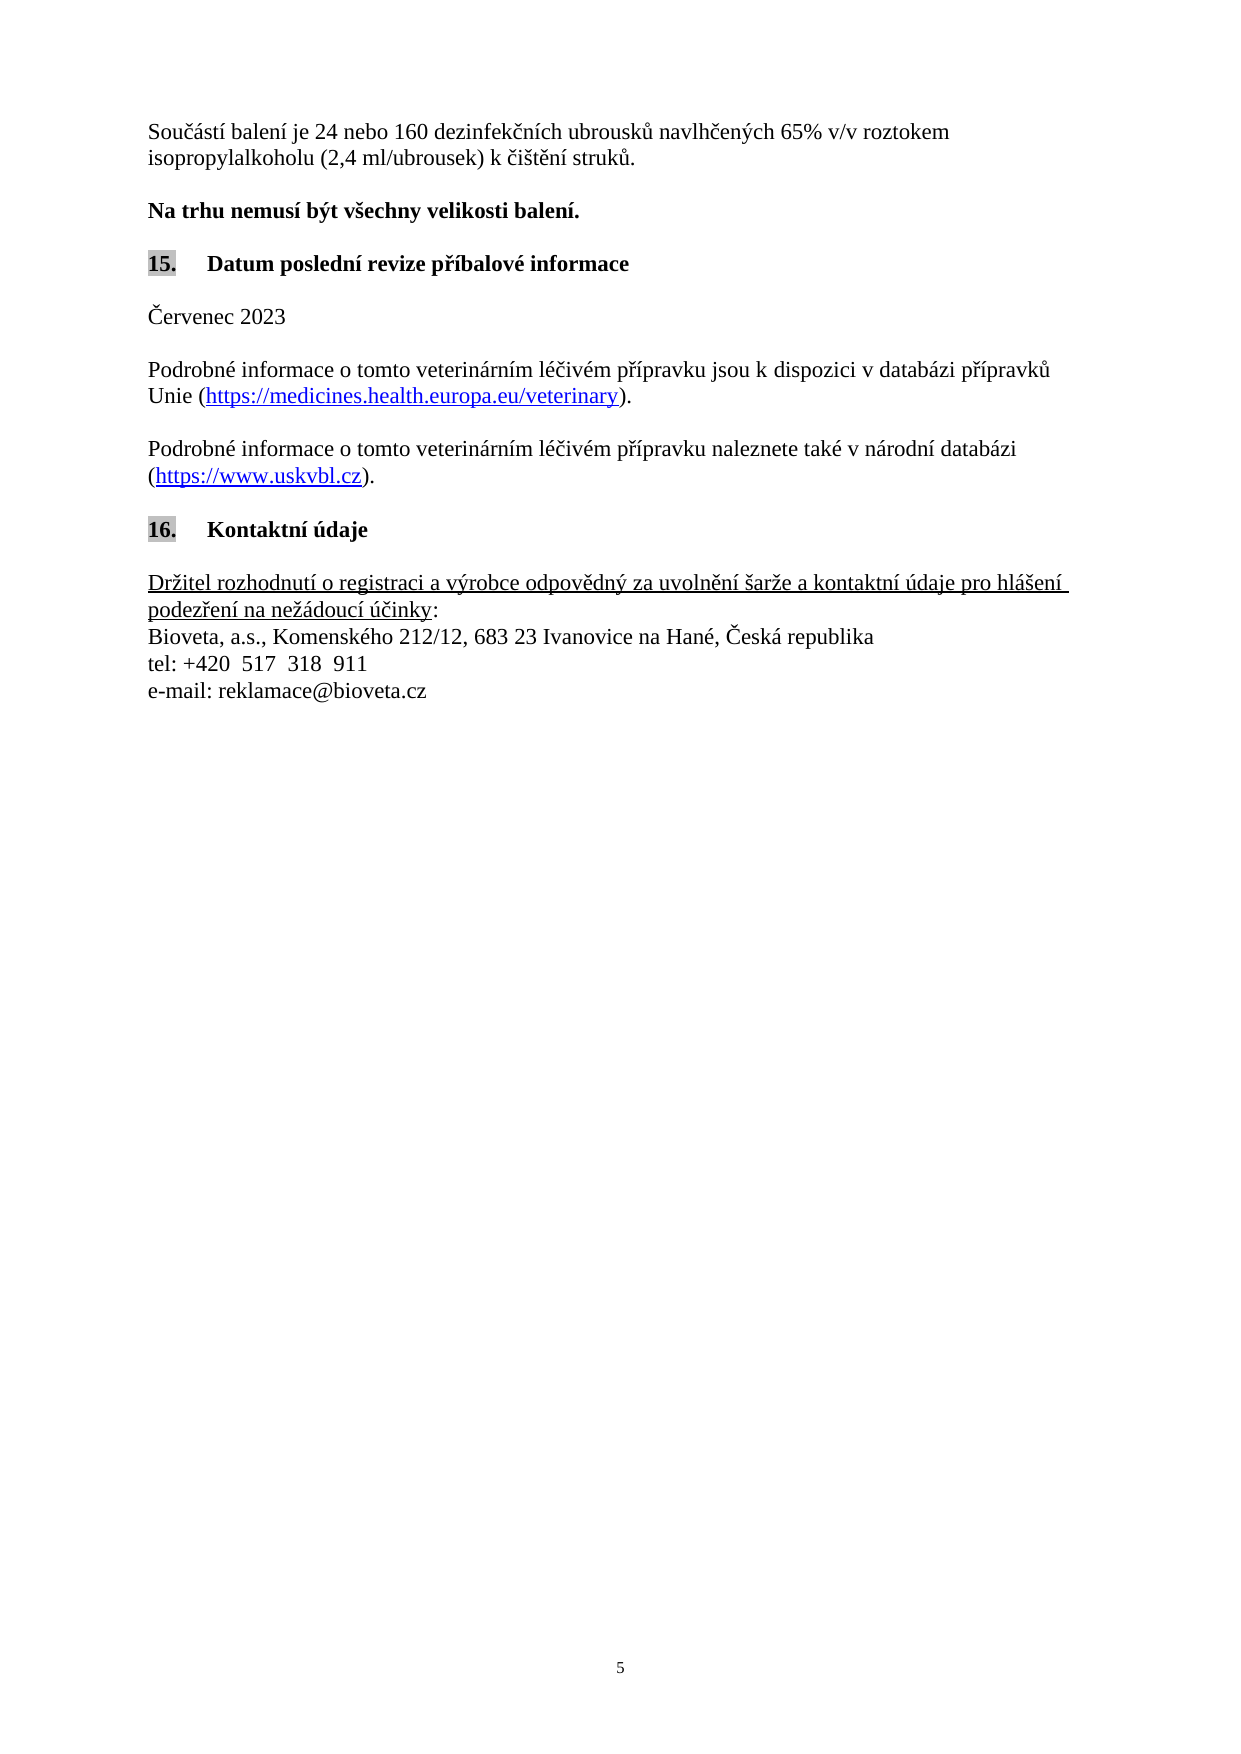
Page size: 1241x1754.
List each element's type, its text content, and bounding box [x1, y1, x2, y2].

text tel: + [148, 649, 1092, 677]
text Držitel rozhodnutí o registraci a výrobce odpovědný za uvolnění šarže a kontaktní údaje pro hlášení podezření na nežádoucí účinky: [148, 568, 1092, 622]
text Červenec 2023 [148, 303, 1092, 330]
text Bioveta, a.s., Komenského 212/12, 683 23 Ivanovice na Hané, Česká republika [148, 622, 1092, 649]
text Podrobné informace o tomto veterinárním léčivém přípravku naleznete také v národní databázi (https://www.uskvbl.cz). [148, 435, 1092, 489]
text Na trhu nemusí být všechny velikosti balení. [148, 197, 1092, 223]
text Součástí balení je 24 nebo 160 dezinfekčních ubrousků navlhčených 65% v/v roztokem isopropylalkoholu (2,4 ml/ubrousek) k čištění struků. [148, 118, 1092, 171]
text e-mail: reklamace@bioveta.cz [148, 677, 1092, 704]
text 15. Datum poslední revize příbalové informace [176, 250, 1092, 276]
text 16. Kontaktní údaje [176, 516, 1092, 542]
text Podrobné informace o tomto veterinárním léčivém přípravku jsou k dispozici v databázi přípravků Unie (https://medicines.health.europa.eu/veterinary). [148, 356, 1092, 409]
